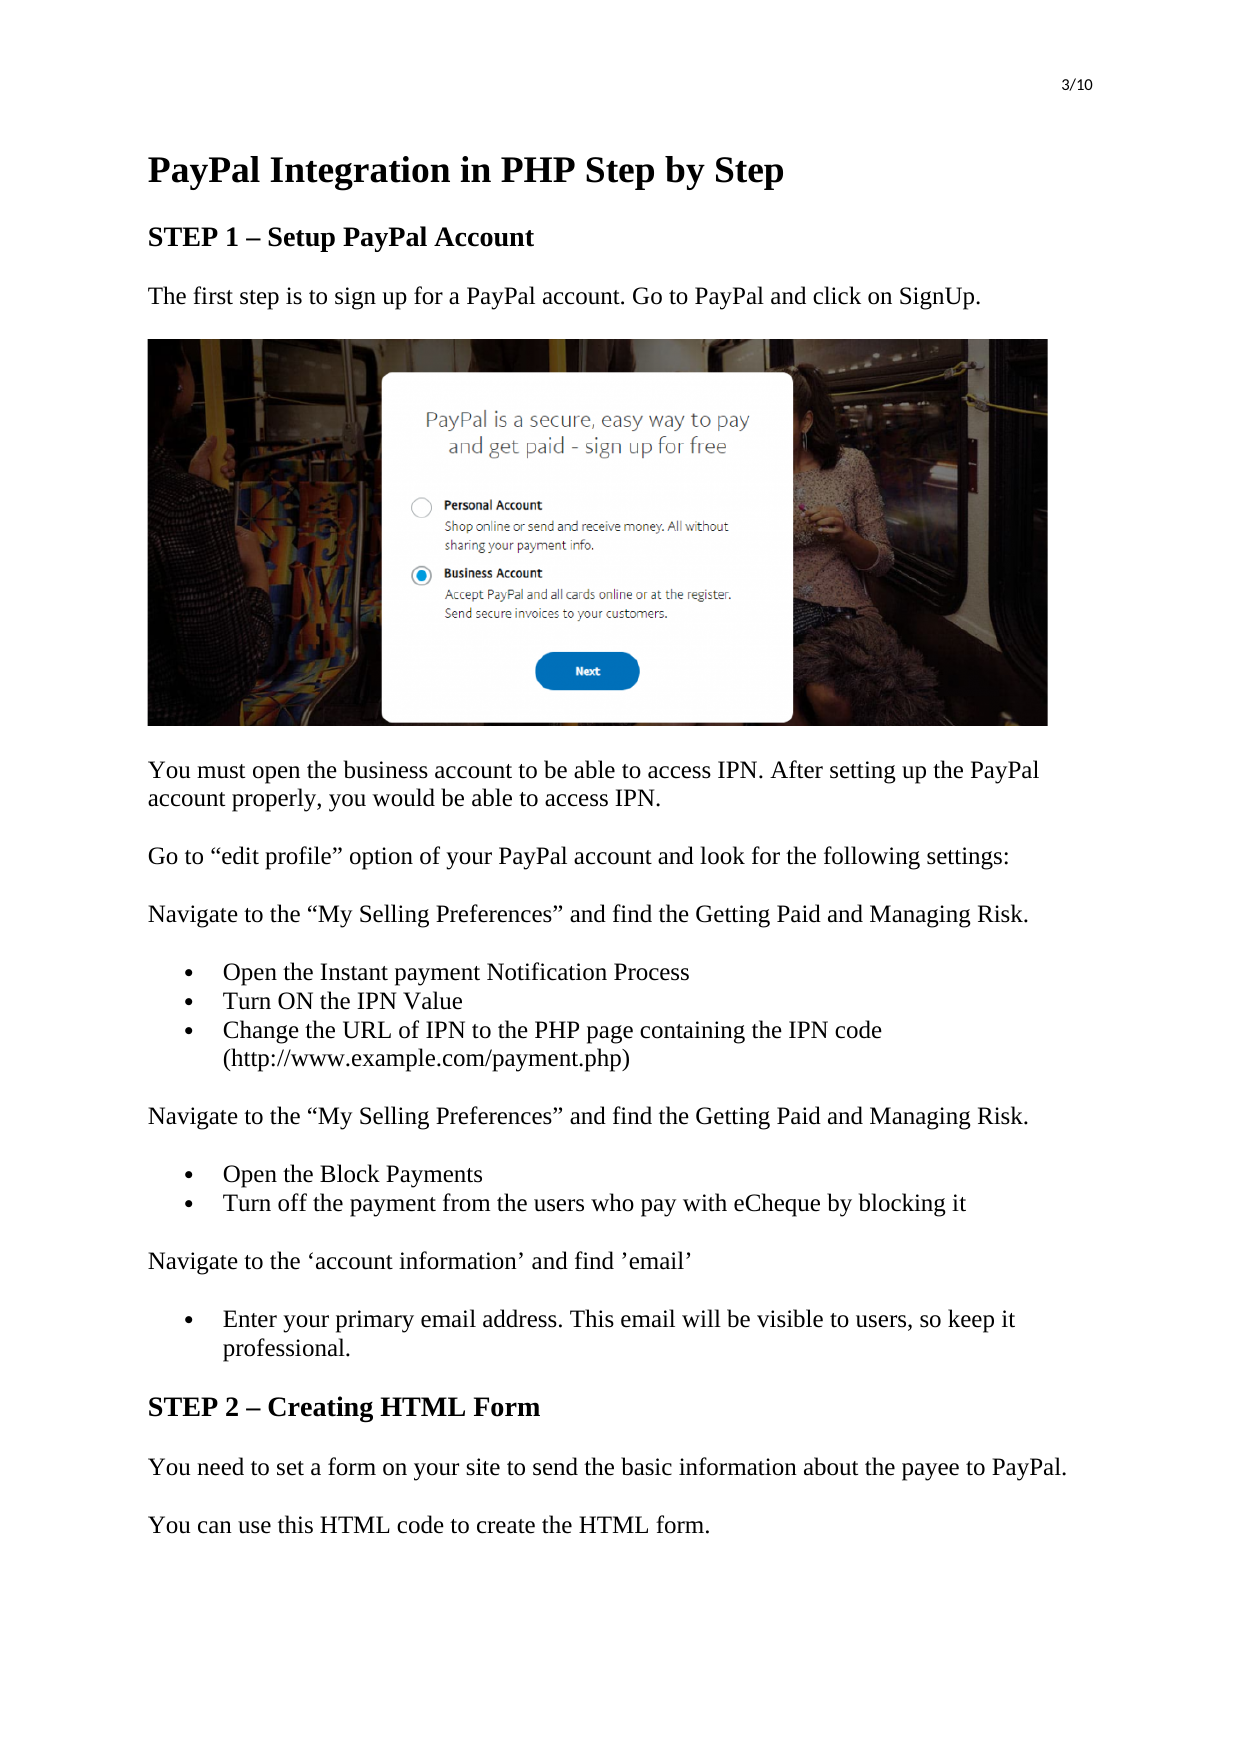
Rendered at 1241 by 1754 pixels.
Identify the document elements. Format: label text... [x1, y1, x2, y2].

list Turn ON the IPN Value [185, 986, 1093, 1015]
list Turn off the payment from the users who pay with eCheque by blocking it [185, 1188, 1093, 1217]
text STEP 1 – Setup PayPal Account [148, 220, 1093, 252]
list Open the Instant payment Notification Process [185, 957, 1093, 986]
text You can use this HTML code to create the HTML form. [148, 1510, 1093, 1539]
text STEP 2 – Creating HTML Form [148, 1391, 1093, 1423]
text Navigate to the ‘account information’ and find ’email’ [148, 1246, 1093, 1275]
text You must open the business account to be able to access IPN. After setting up the PayPal account properly, you would be able to access IPN. [148, 755, 1093, 812]
text Navigate to the “My Selling Preferences” and find the Getting Paid and Managing Risk. [148, 1101, 1093, 1130]
text The first step is to sign up for a PayPal account. Go to PayPal and click on SignUp. [148, 281, 1093, 310]
list Enter your primary email address. This email will be visible to users, so keep it professional. [185, 1304, 1093, 1361]
text Navigate to the “My Selling Preferences” and find the Getting Paid and Managing Risk. [148, 899, 1093, 928]
list Change the URL of IPN to the PHP page containing the IPN code (http://www.example.com/payment.php) [185, 1015, 1093, 1072]
picture [147, 339, 1048, 726]
list Open the Block Payments [185, 1159, 1093, 1188]
text Go to “edit profile” option of your PayPal account and look for the following settings: [148, 841, 1093, 870]
text You need to set a form on your site to send the basic information about the payee to PayPal. [148, 1452, 1093, 1481]
text PayPal Integration in PHP Step by Step [148, 148, 1093, 191]
